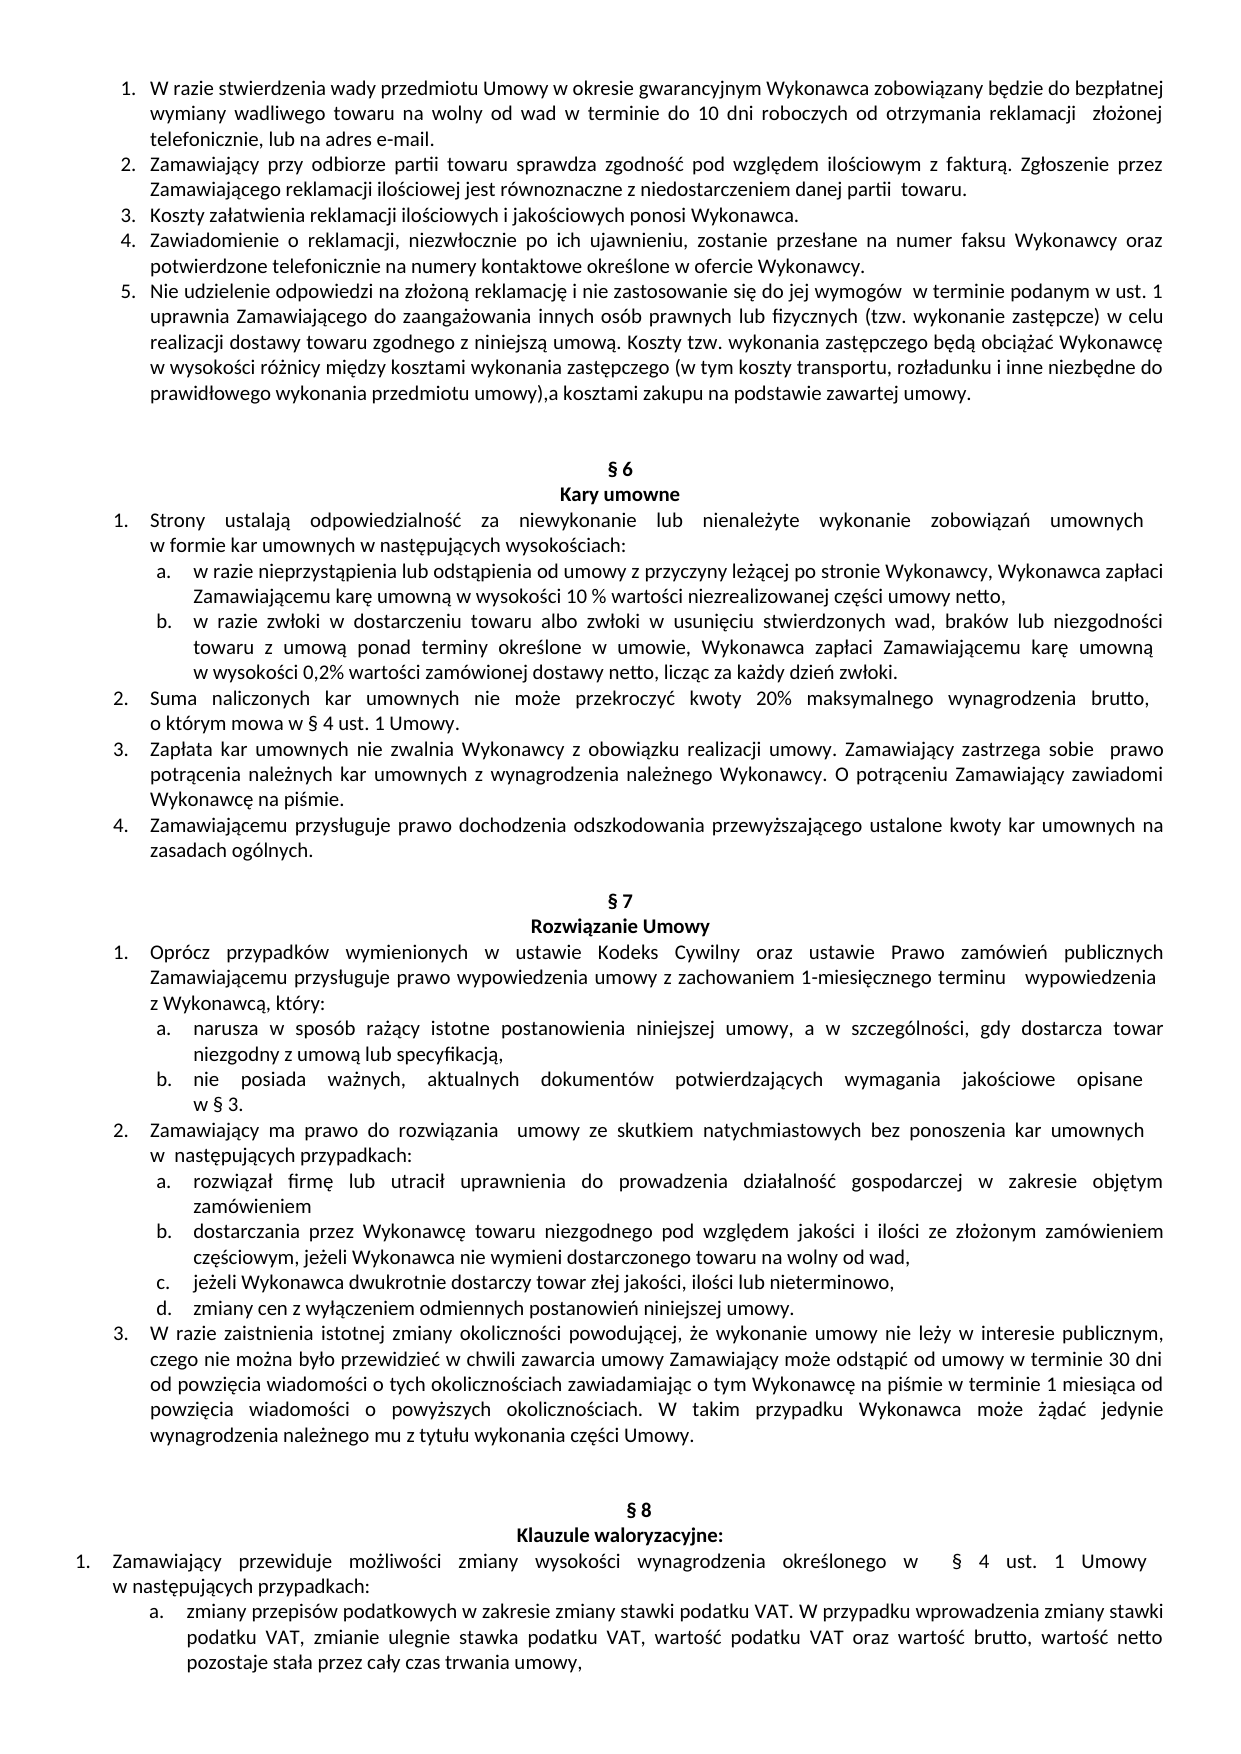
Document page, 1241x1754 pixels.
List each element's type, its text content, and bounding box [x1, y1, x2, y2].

list narusza w sposób rażący istotne postanowienia niniejszej umowy, a w szczególności, gdy dostarcza towar niezgodny z umową lub specyfikacją, [156, 1015, 1165, 1066]
list zmiany cen z wyłączeniem odmiennych postanowień niniejszej umowy. [156, 1295, 1165, 1320]
list w razie nieprzystąpienia lub odstąpienia od umowy z przyczyny leżącej po stronie Wykonawcy, Wykonawca zapłaci Zamawiającemu karę umowną w wysokości 10 % wartości niezrealizowanej części umowy netto, [156, 558, 1165, 609]
list rozwiązał firmę lub utracił uprawnienia do prowadzenia działalność gospodarczej w zakresie objętym zamówieniem [156, 1168, 1165, 1219]
text § 6 [75, 456, 1165, 482]
list w razie zwłoki w dostarczeniu towaru albo zwłoki w usunięciu stwierdzonych wad, braków lub niezgodności towaru z umową ponad terminy określone w umowie, Wykonawca zapłaci Zamawiającemu karę umowną w wysokości 0,2% wartości zamówionej dostawy netto, licząc za każdy dzień zwłoki. [156, 609, 1165, 685]
list Koszty załatwienia reklamacji ilościowych i jakościowych ponosi Wykonawca. [120, 202, 1165, 227]
list Nie udzielenie odpowiedzi na złożoną reklamację i nie zastosowanie się do jej wymogów w terminie podanym w ust. 1 uprawnia Zamawiającego do zaangażowania innych osób prawnych lub fizycznych (tzw. wykonanie zastępcze) w celu realizacji dostawy towaru zgodnego z niniejszą umową. Koszty tzw. wykonania zastępczego będą obciążać Wykonawcę w wysokości różnicy między kosztami wykonania zastępczego (w tym koszty transportu, rozładunku i inne niezbędne do prawidłowego wykonania przedmiotu umowy),a kosztami zakupu na podstawie zawartej umowy. [120, 278, 1165, 405]
list Oprócz przypadków wymienionych w ustawie Kodeks Cywilny oraz ustawie Prawo zamówień publicznych Zamawiającemu przysługuje prawo wypowiedzenia umowy z zachowaniem 1-miesięcznego terminu wypowiedzenia z Wykonawcą, który: [113, 939, 1165, 1015]
list Zapłata kar umownych nie zwalnia Wykonawcy z obowiązku realizacji umowy. Zamawiający zastrzega sobie prawo potrącenia należnych kar umownych z wynagrodzenia należnego Wykonawcy. O potrąceniu Zamawiający zawiadomi Wykonawcę na piśmie. [113, 736, 1165, 812]
list dostarczania przez Wykonawcę towaru niezgodnego pod względem jakości i ilości ze złożonym zamówieniem częściowym, jeżeli Wykonawca nie wymieni dostarczonego towaru na wolny od wad, [156, 1219, 1165, 1269]
list W razie stwierdzenia wady przedmiotu Umowy w okresie gwarancyjnym Wykonawca zobowiązany będzie do bezpłatnej wymiany wadliwego towaru na wolny od wad w terminie do 10 dni roboczych od otrzymania reklamacji złożonej telefonicznie, lub na adres e-mail. [120, 75, 1165, 151]
text Klauzule waloryzacyjne: [75, 1522, 1165, 1548]
text Rozwiązanie Umowy [75, 914, 1165, 939]
list Zamawiający przy odbiorze partii towaru sprawdza zgodność pod względem ilościowym z fakturą. Zgłoszenie przez Zamawiającego reklamacji ilościowej jest równoznaczne z niedostarczeniem danej partii towaru. [120, 151, 1165, 202]
text Kary umowne [75, 482, 1165, 507]
text § 8 [112, 1497, 1165, 1522]
list Zamawiający przewiduje możliwości zmiany wysokości wynagrodzenia określonego w § 4 ust. 1 Umowy w następujących przypadkach: [75, 1548, 1165, 1599]
list Zawiadomienie o reklamacji, niezwłocznie po ich ujawnieniu, zostanie przesłane na numer faksu Wykonawcy oraz potwierdzone telefonicznie na numery kontaktowe określone w ofercie Wykonawcy. [120, 227, 1165, 278]
list Zamawiającemu przysługuje prawo dochodzenia odszkodowania przewyższającego ustalone kwoty kar umownych na zasadach ogólnych. [113, 812, 1165, 863]
list Strony ustalają odpowiedzialność za niewykonanie lub nienależyte wykonanie zobowiązań umownych w formie kar umownych w następujących wysokościach: [113, 507, 1165, 558]
text § 7 [75, 888, 1165, 914]
list zmiany przepisów podatkowych w zakresie zmiany stawki podatku VAT. W przypadku wprowadzenia zmiany stawki podatku VAT, zmianie ulegnie stawka podatku VAT, wartość podatku VAT oraz wartość brutto, wartość netto pozostaje stała przez cały czas trwania umowy, [149, 1599, 1165, 1675]
list Suma naliczonych kar umownych nie może przekroczyć kwoty 20% maksymalnego wynagrodzenia brutto, o którym mowa w § 4 ust. 1 Umowy. [113, 685, 1165, 736]
list W razie zaistnienia istotnej zmiany okoliczności powodującej, że wykonanie umowy nie leży w interesie publicznym, czego nie można było przewidzieć w chwili zawarcia umowy Zamawiający może odstąpić od umowy w terminie 30 dni od powzięcia wiadomości o tych okolicznościach zawiadamiając o tym Wykonawcę na piśmie w terminie 1 miesiąca od powzięcia wiadomości o powyższych okolicznościach. W takim przypadku Wykonawca może żądać jedynie wynagrodzenia należnego mu z tytułu wykonania części Umowy. [113, 1320, 1165, 1447]
list nie posiada ważnych, aktualnych dokumentów potwierdzających wymagania jakościowe opisane w § 3. [156, 1066, 1165, 1117]
list jeżeli Wykonawca dwukrotnie dostarczy towar złej jakości, ilości lub nieterminowo, [156, 1269, 1165, 1295]
list Zamawiający ma prawo do rozwiązania umowy ze skutkiem natychmiastowych bez ponoszenia kar umownych w następujących przypadkach: [113, 1117, 1165, 1168]
